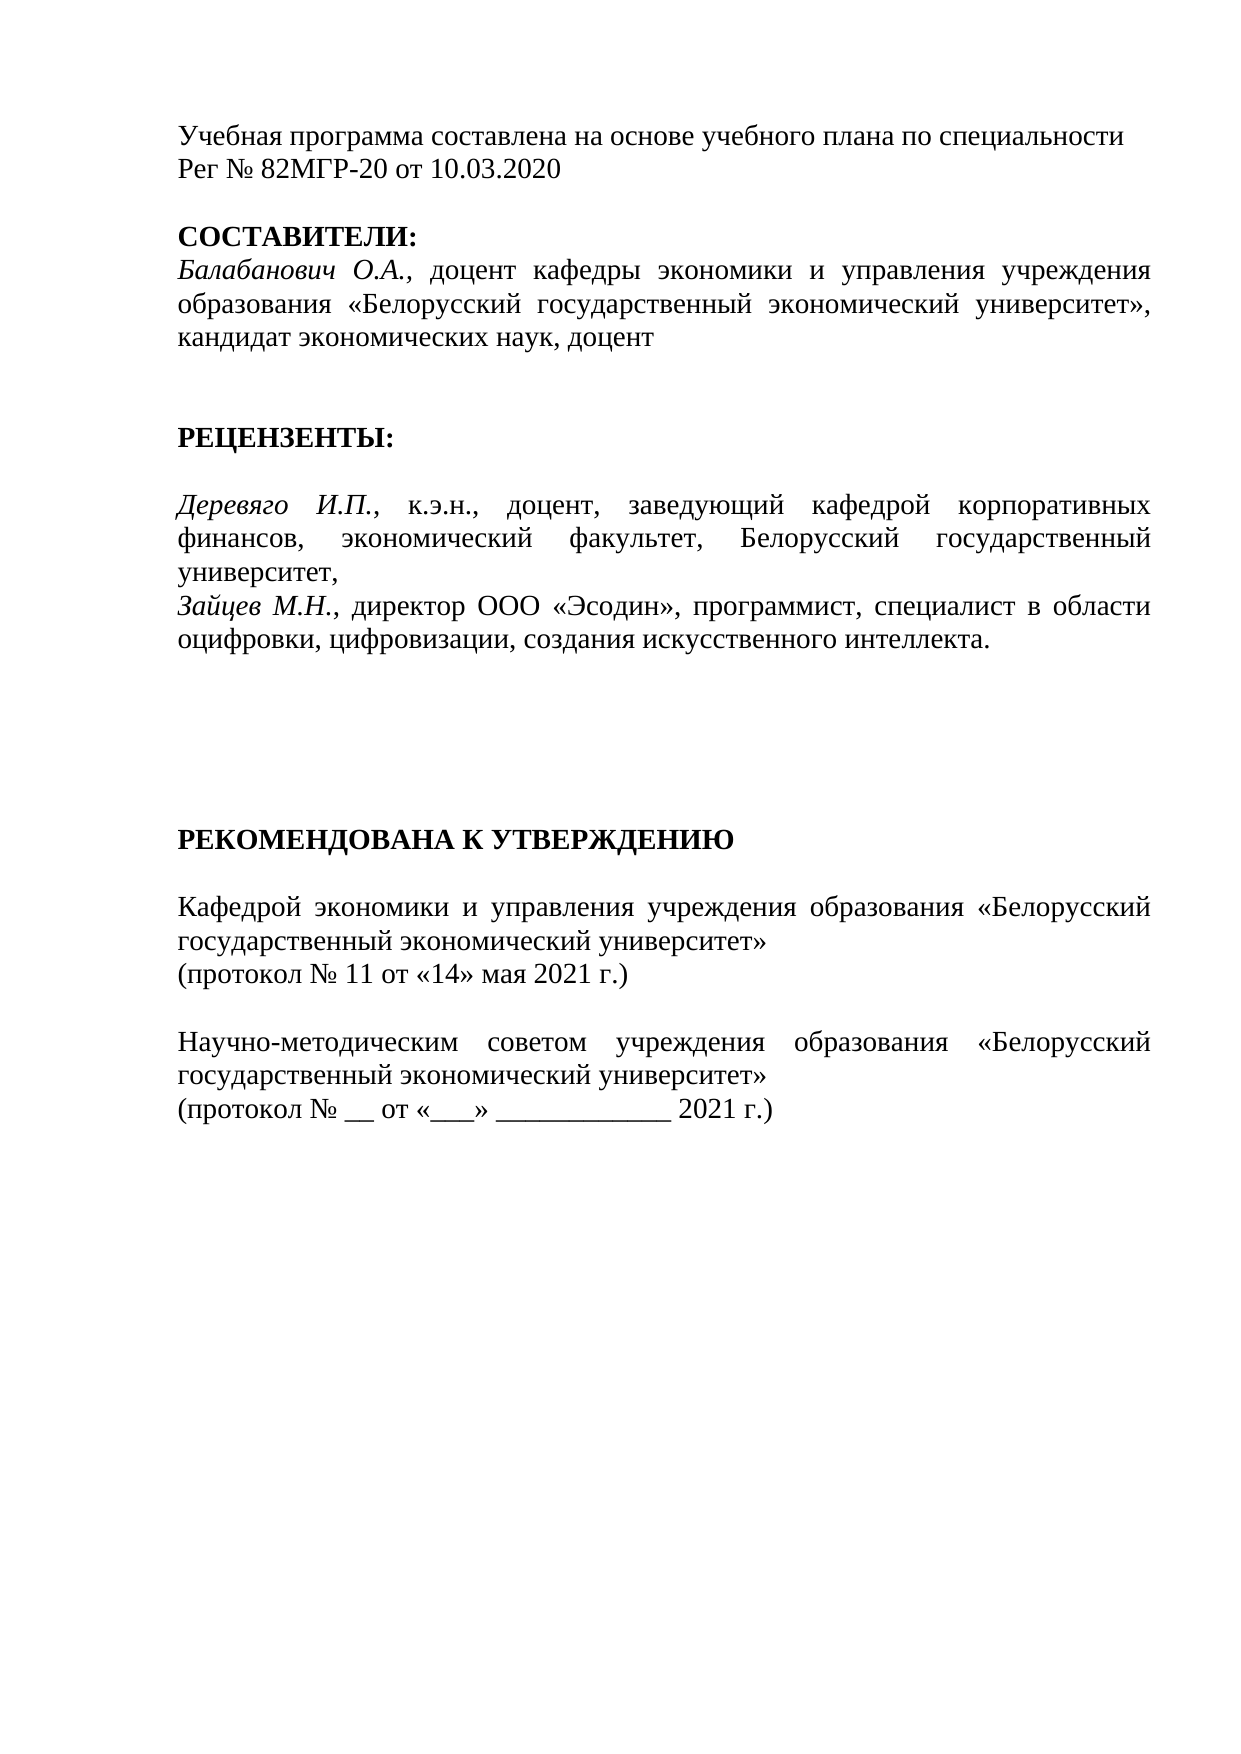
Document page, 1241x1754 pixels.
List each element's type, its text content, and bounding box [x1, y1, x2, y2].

text СОСТАВИТЕЛИ: [177, 219, 1152, 252]
text Научно-методическим советом учреждения образования «Белорусский государственный экономический университет» [177, 1024, 1152, 1091]
text Балабанович О.А., доцент кафедры экономики и управления учреждения образования «Белорусский государственный экономический университет», кандидат экономических наук, доцент [177, 252, 1152, 353]
text РЕКОМЕНДОВАНА К УТВЕРЖДЕНИЮ [177, 822, 1152, 856]
text Зайцев М.Н., директор ООО «Эсодин», программист, специалист в области оцифровки, цифровизации, создания искусственного интеллекта. [177, 588, 1152, 655]
text (протокол № __ от «___» ____________ 2021 г.) [177, 1091, 1152, 1124]
text Учебная программа составлена на основе учебного плана по специальности [177, 118, 1152, 152]
text Кафедрой экономики и управления учреждения образования «Белорусский государственный экономический университет» [177, 889, 1152, 957]
text Деревяго И.П., к.э.н., доцент, заведующий кафедрой корпоративных финансов, экономический факультет, Белорусский государственный университет, [177, 487, 1152, 588]
text РЕЦЕНЗЕНТЫ: [177, 420, 1152, 453]
text Рег № 82МГР-20 от 10.03.2020 [177, 152, 1152, 185]
text (протокол № 11 от «14» мая 2021 г.) [177, 957, 1152, 990]
